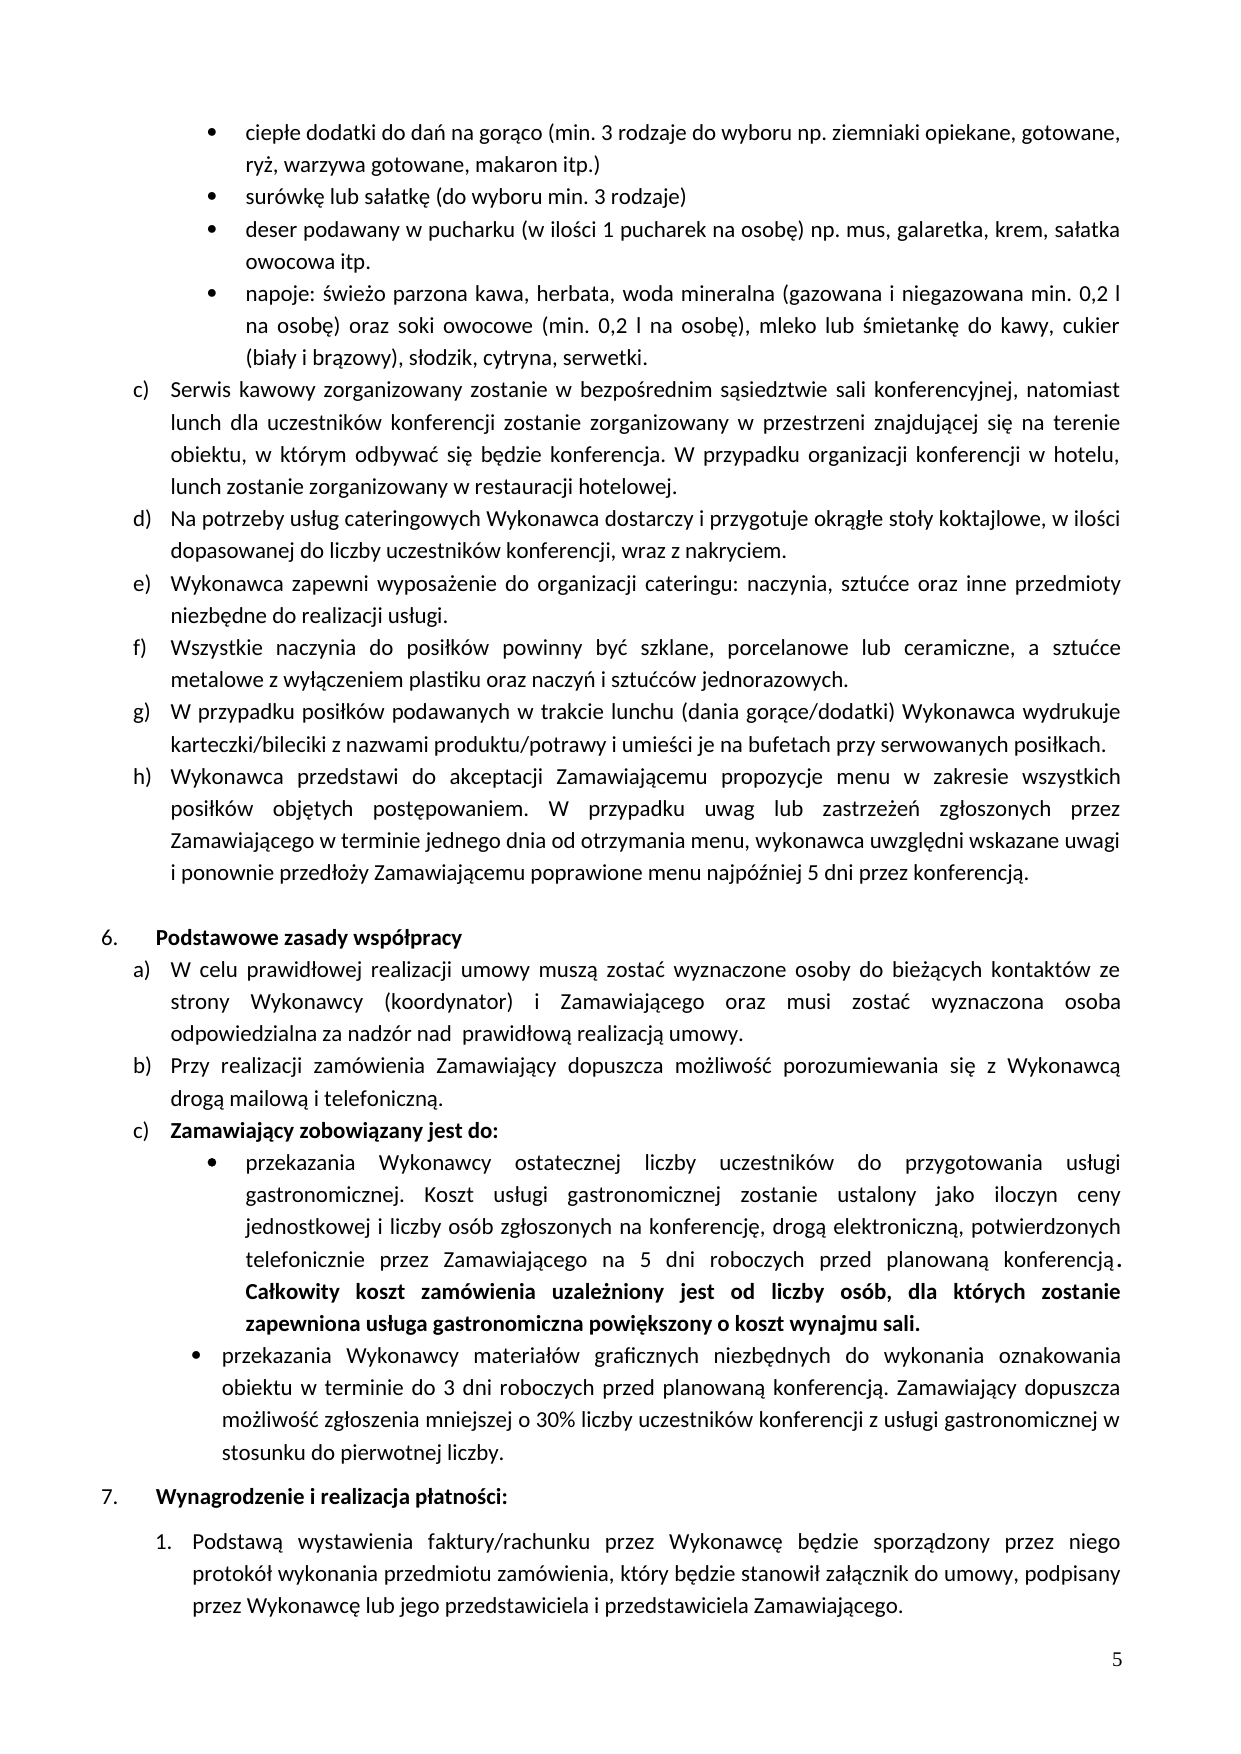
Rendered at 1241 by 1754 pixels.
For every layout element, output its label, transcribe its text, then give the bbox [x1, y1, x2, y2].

list Na potrzeby usług cateringowych Wykonawca dostarczy i przygotuje okrągłe stoły koktajlowe, w ilości dopasowanej do liczby uczestników konferencji, wraz z nakryciem. [133, 504, 1122, 564]
list napoje: świeżo parzona kawa, herbata, woda mineralna (gazowana i niegazowana min. 0,2 l na osobę) oraz soki owocowe (min. 0,2 l na osobę), mleko lub śmietankę do kawy, cukier (biały i brązowy), słodzik, cytryna, serwetki. [208, 279, 1122, 371]
title przekazania Wykonawcy materiałów graficznych niezbędnych do wykonania oznakowania obiektu w terminie do 3 dni roboczych przed planowaną konferencją. Zamawiający dopuszcza możliwość zgłoszenia mniejszej o 30% liczby uczestników konferencji z usługi gastronomicznej w stosunku do pierwotnej liczby. [192, 1341, 1122, 1466]
list Podstawą wystawienia faktury/rachunku przez Wykonawcę będzie sporządzony przez niego protokół wykonania przedmiotu zamówienia, który będzie stanowił załącznik do umowy, podpisany przez Wykonawcę lub jego przedstawiciela i przedstawiciela Zamawiającego. [155, 1527, 1122, 1619]
list ciepłe dodatki do dań na gorąco (min. 3 rodzaje do wyboru np. ziemniaki opiekane, gotowane, ryż, warzywa gotowane, makaron itp.) [208, 118, 1122, 178]
list Wszystkie naczynia do posiłków powinny być szklane, porcelanowe lub ceramiczne, a sztućce metalowe z wyłączeniem plastiku oraz naczyń i sztućców jednorazowych. [133, 633, 1122, 693]
list Wykonawca zapewni wyposażenie do organizacji cateringu: naczynia, sztućce oraz inne przedmioty niezbędne do realizacji usługi. [133, 569, 1122, 629]
title Wynagrodzenie i realizacja płatności: [118, 1482, 1122, 1511]
title Podstawowe zasady współpracy [118, 923, 1122, 951]
list surówkę lub sałatkę (do wyboru min. 3 rodzaje) [208, 182, 1122, 211]
list Serwis kawowy zorganizowany zostanie w bezpośrednim sąsiedztwie sali konferencyjnej, natomiast lunch dla uczestników konferencji zostanie zorganizowany w przestrzeni znajdującej się na terenie obiektu, w którym odbywać się będzie konferencja. W przypadku organizacji konferencji w hotelu, lunch zostanie zorganizowany w restauracji hotelowej. [133, 376, 1122, 500]
list W celu prawidłowej realizacji umowy muszą zostać wyznaczone osoby do bieżących kontaktów ze strony Wykonawcy (koordynator) i Zamawiającego oraz musi zostać wyznaczona osoba odpowiedzialna za nadzór nad prawidłową realizacją umowy. [133, 955, 1122, 1047]
title Przy realizacji zamówienia Zamawiający dopuszcza możliwość porozumiewania się z Wykonawcą drogą mailową i telefoniczną. [133, 1052, 1122, 1112]
list W przypadku posiłków podawanych w trakcie lunchu (dania gorące/dodatki) Wykonawca wydrukuje karteczki/bileciki z nazwami produktu/potrawy i umieści je na bufetach przy serwowanych posiłkach. [133, 697, 1122, 758]
list przekazania Wykonawcy ostatecznej liczby uczestników do przygotowania usługi gastronomicznej. Koszt usługi gastronomicznej zostanie ustalony jako iloczyn ceny jednostkowej i liczby osób zgłoszonych na konferencję, drogą elektroniczną, potwierdzonych telefonicznie przez Zamawiającego na 5 dni roboczych przed planowaną konferencją. Całkowity koszt zamówienia uzależniony jest od liczby osób, dla których zostanie zapewniona usługa gastronomiczna powiększony o koszt wynajmu sali. [208, 1148, 1122, 1337]
list Wykonawca przedstawi do akceptacji Zamawiającemu propozycje menu w zakresie wszystkich posiłków objętych postępowaniem. W przypadku uwag lub zastrzeżeń zgłoszonych przez Zamawiającego w terminie jednego dnia od otrzymania menu, wykonawca uwzględni wskazane uwagi i ponownie przedłoży Zamawiającemu poprawione menu najpóźniej 5 dni przez konferencją. [133, 762, 1122, 886]
list deser podawany w pucharku (w ilości 1 pucharek na osobę) np. mus, galaretka, krem, sałatka owocowa itp. [208, 215, 1122, 275]
title Zamawiający zobowiązany jest do: [133, 1116, 1122, 1144]
